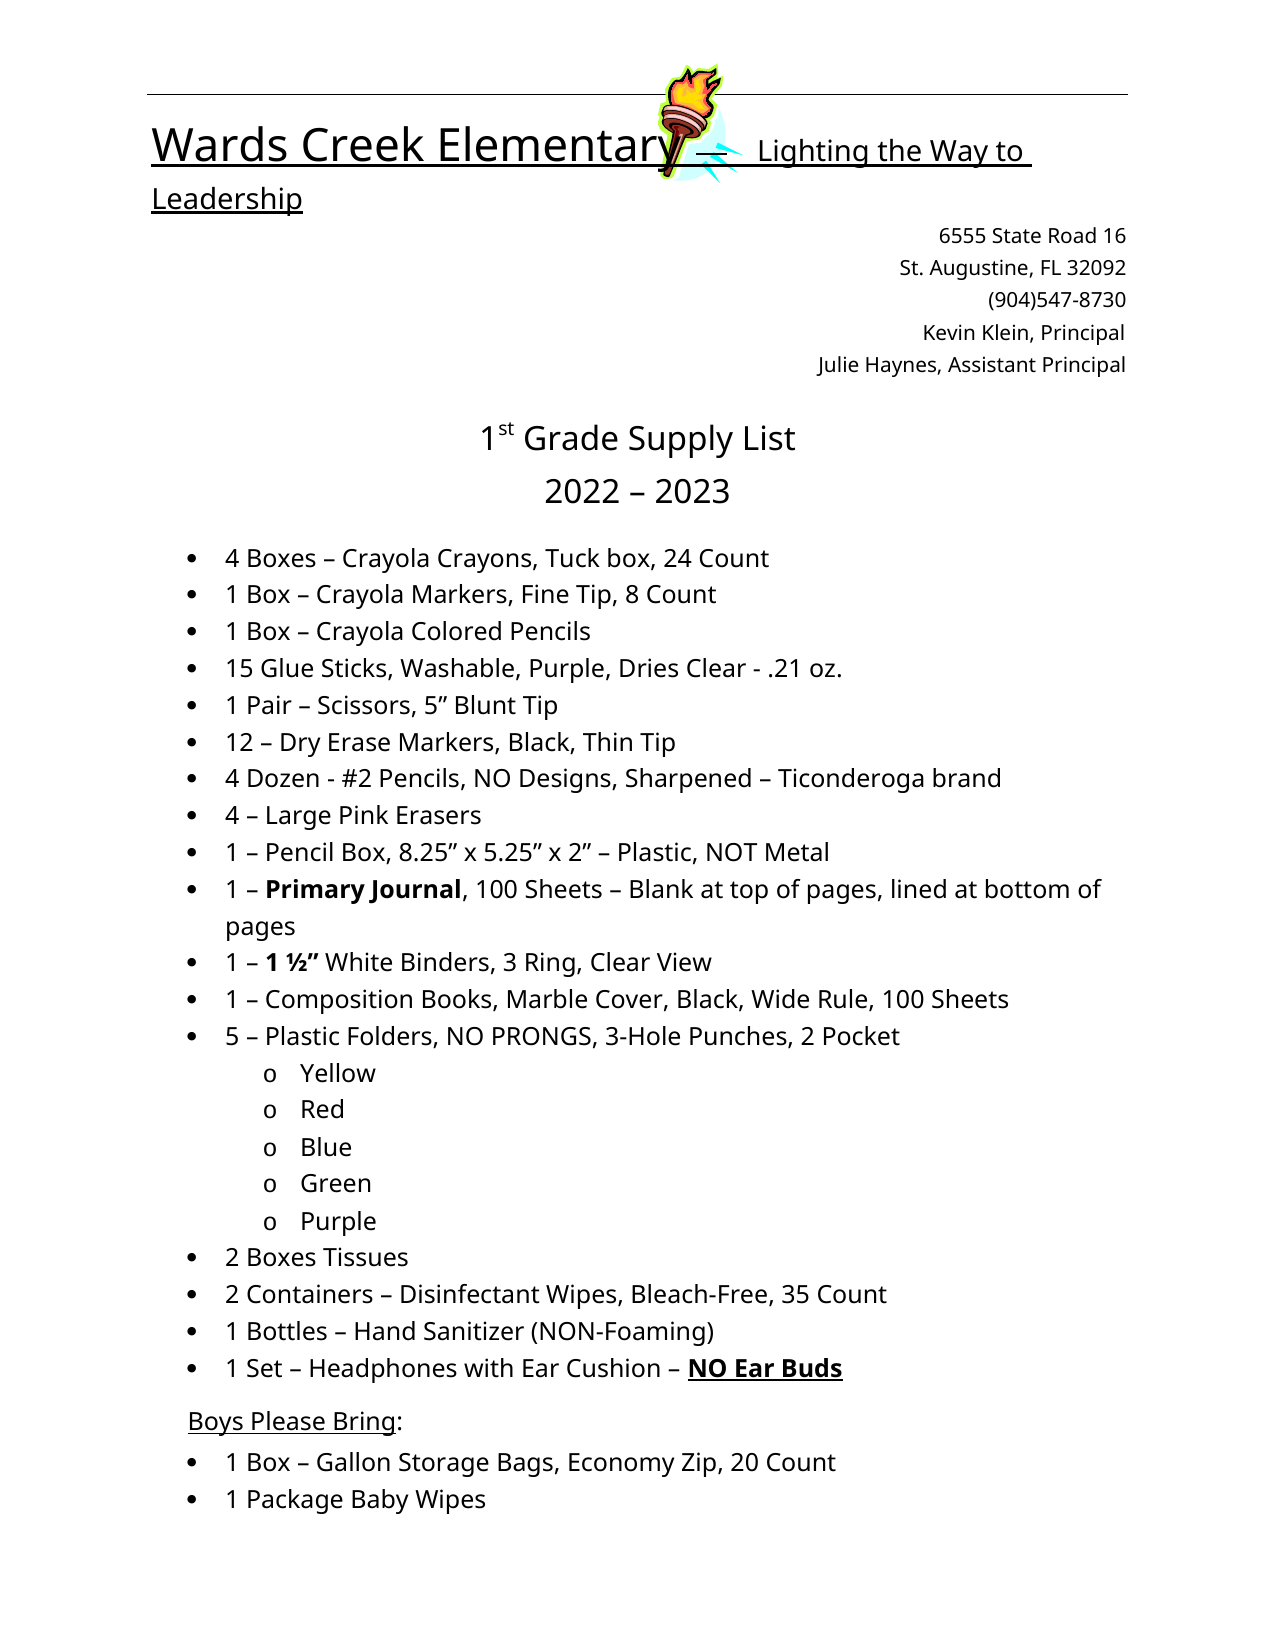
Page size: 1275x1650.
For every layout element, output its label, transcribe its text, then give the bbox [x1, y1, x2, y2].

text St. Augustine, FL 32092 [150, 253, 1126, 282]
list Red [262, 1092, 1125, 1126]
list 1 – 1 ½” White Binders, 3 Ring, Clear View [187, 945, 1125, 979]
list 2 Boxes Tissues [187, 1240, 1125, 1274]
text 6555 State Road 16 [150, 221, 1126, 249]
list 1 Box – Crayola Colored Pencils [187, 614, 1125, 648]
text Kevin Klein, Principal [155, 318, 1125, 346]
list 12 – Dry Erase Markers, Black, Thin Tip [187, 724, 1125, 758]
list 1 Set – Headphones with Ear Cushion – NO Ear Buds [187, 1350, 1125, 1384]
text 1st Grade Supply List [150, 414, 1125, 460]
list Blue [262, 1129, 1125, 1163]
list 1 Package Baby Wipes [187, 1481, 1125, 1515]
text 2022 – 2023 [150, 468, 1125, 514]
list 1 – Primary Journal, 100 Sheets – Blank at top of pages, lined at bottom of pages [187, 871, 1125, 942]
list 5 – Plastic Folders, NO PRONGS, 3-Hole Punches, 2 Pocket [187, 1018, 1125, 1052]
list Purple [262, 1203, 1125, 1237]
list 15 Glue Sticks, Washable, Purple, Dries Clear - .21 oz. [187, 651, 1125, 685]
list 1 Pair – Scissors, 5” Blunt Tip [187, 687, 1125, 722]
list 1 Bottles – Hand Sanitizer (NON-Foaming) [187, 1314, 1125, 1348]
text Boys Please Bring: [187, 1404, 1125, 1438]
list 1 – Composition Books, Marble Cover, Black, Wide Rule, 100 Sheets [187, 982, 1125, 1016]
list 4 Dozen - #2 Pencils, NO Designs, Sharpened – Ticonderoga brand [187, 761, 1125, 795]
text Julie Haynes, Assistant Principal [150, 350, 1126, 379]
list 1 – Pencil Box, 8.25” x 5.25” x 2” – Plastic, NOT Metal [187, 834, 1125, 869]
list Yellow [262, 1055, 1125, 1089]
list Green [262, 1166, 1125, 1200]
list 4 – Large Pink Erasers [187, 798, 1125, 832]
list 2 Containers – Disinfectant Wipes, Bleach-Free, 35 Count [187, 1277, 1125, 1311]
text (904)547-8730 [150, 286, 1126, 314]
list 1 Box – Gallon Storage Bags, Economy Zip, 20 Count [187, 1444, 1125, 1478]
list 4 Boxes – Crayola Crayons, Tuck box, 24 Count [187, 540, 1125, 574]
list 1 Box – Crayola Markers, Fine Tip, 8 Count [187, 577, 1125, 611]
text Wards Creek Elementary Lighting the Way to Leadership [151, 112, 1125, 218]
